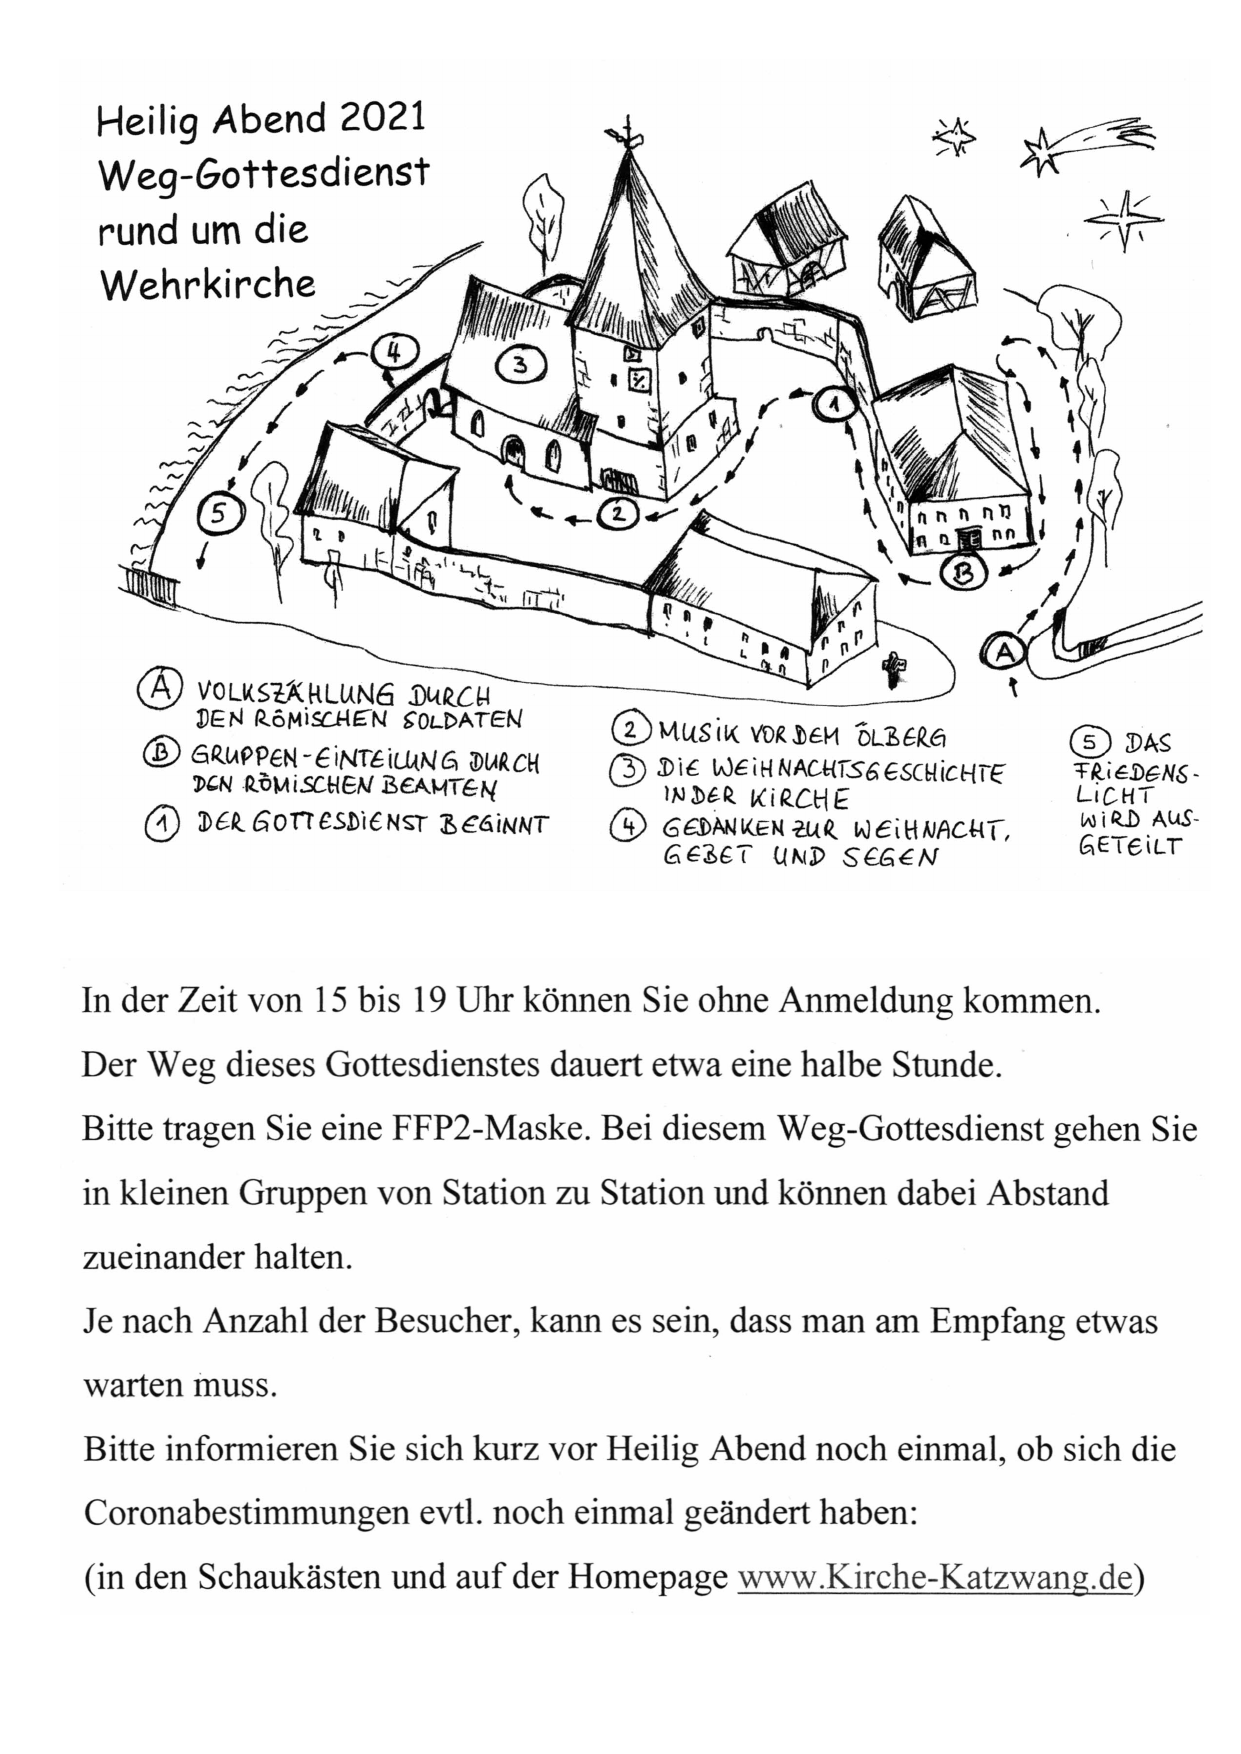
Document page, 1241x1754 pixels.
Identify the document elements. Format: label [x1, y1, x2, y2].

picture [59, 59, 1211, 891]
picture [60, 958, 1210, 1615]
